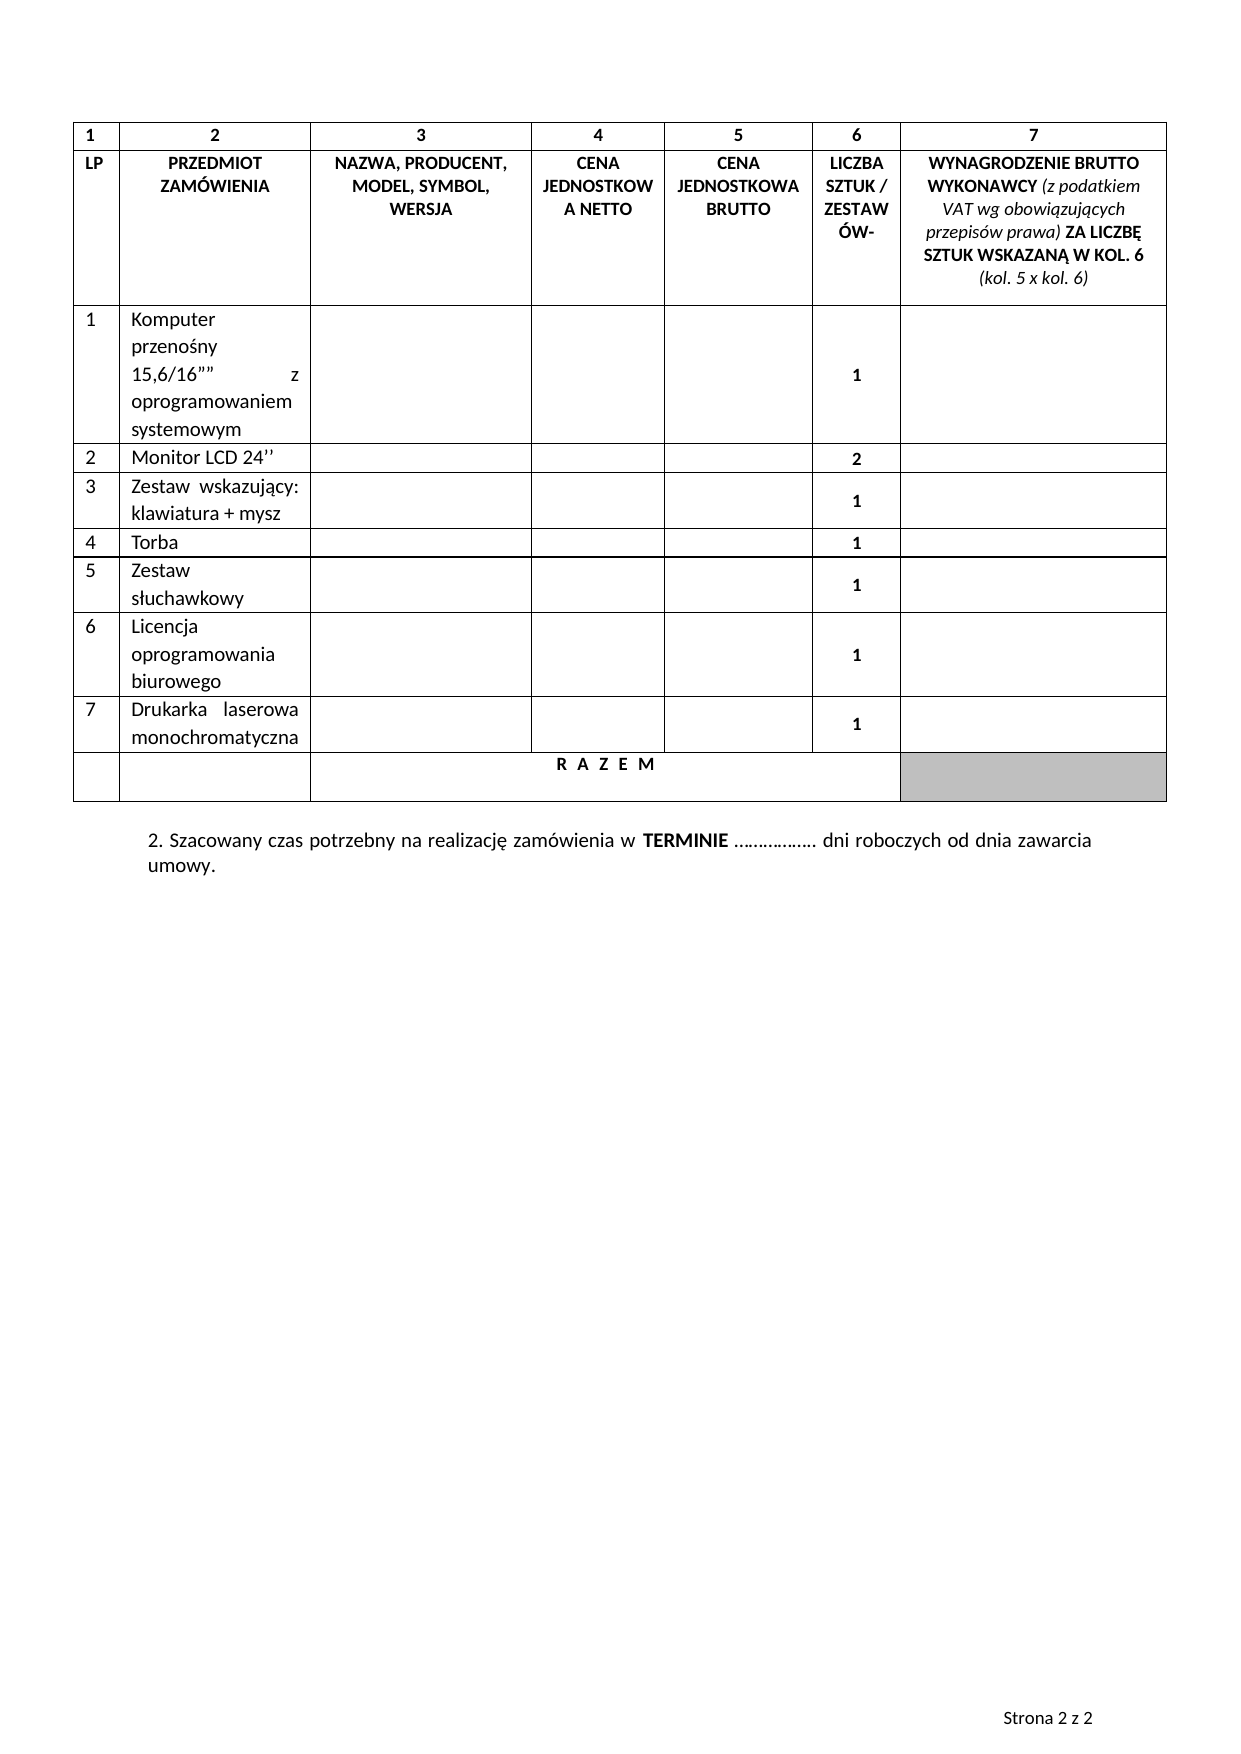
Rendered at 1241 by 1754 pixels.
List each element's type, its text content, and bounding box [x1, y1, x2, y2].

table_cell NAZWA, PRODUCENT, MODEL, SYMBOL, WERSJA [311, 151, 531, 305]
table_header 4 [532, 123, 664, 150]
table_cell 1 [74, 306, 119, 443]
table_header 5 [665, 123, 812, 150]
table_cell RAZEM [311, 753, 900, 801]
table_cell 1 [813, 697, 900, 752]
table_cell 1 [813, 473, 900, 528]
table_cell Monitor LCD 24’’ [120, 444, 310, 472]
table_cell [532, 697, 664, 752]
table_header 3 [311, 123, 531, 150]
table_cell [901, 697, 1166, 752]
table_cell [901, 444, 1166, 472]
table_cell [532, 529, 664, 556]
table_cell [532, 558, 664, 612]
table_cell [532, 613, 664, 696]
table_cell [901, 306, 1166, 443]
table_cell [665, 558, 812, 612]
table_cell WYNAGRODZENIE BRUTTO WYKONAWCY (z podatkiem VAT wg obowiązujących przepisów prawa) ZA LICZBĘ SZTUK WSKAZANĄ W KOL. 6 (kol. 5 x kol. 6) [901, 151, 1166, 305]
table_cell [311, 444, 531, 472]
table_cell 3 [74, 473, 119, 528]
table_cell [311, 613, 531, 696]
text 2. Szacowany czas potrzebny na realizację zamówienia w TERMINIE …………….. dni roboczych od dnia zawarcia umowy. [148, 827, 1092, 878]
table_cell 1 [813, 558, 900, 612]
table_cell [665, 697, 812, 752]
table_cell [311, 473, 531, 528]
table_cell 1 [813, 613, 900, 696]
table_cell [901, 558, 1166, 612]
table_cell CENA JEDNOSTKOWA NETTO [532, 151, 664, 305]
table_cell [311, 306, 531, 443]
table_header 1 [74, 123, 119, 150]
table_cell [665, 444, 812, 472]
table_cell 1 [813, 306, 900, 443]
table_cell [665, 306, 812, 443]
table_cell PRZEDMIOT ZAMÓWIENIA [120, 151, 310, 305]
table_header 7 [901, 123, 1166, 150]
table_cell Drukarka laserowa monochromatyczna [120, 697, 310, 752]
table_cell 5 [74, 558, 119, 612]
table_cell 1 [813, 529, 900, 556]
table_cell [532, 473, 664, 528]
table_cell [901, 529, 1166, 556]
table_cell [311, 558, 531, 612]
table_cell [74, 753, 119, 801]
table_header 6 [813, 123, 900, 150]
table_cell Licencja oprogramowania biurowego [120, 613, 310, 696]
table_cell 2 [74, 444, 119, 472]
table_cell LP [74, 151, 119, 305]
table_cell LICZBA SZTUK / ZESTAWÓW- [813, 151, 900, 305]
table_cell Zestaw wskazujący: klawiatura + mysz [120, 473, 310, 528]
table_cell [665, 473, 812, 528]
table_cell [901, 613, 1166, 696]
table_header 2 [120, 123, 310, 150]
table_cell [665, 529, 812, 556]
table_cell Komputer przenośny 15,6/16”” z oprogramowaniem systemowym [120, 306, 310, 443]
table_cell 7 [74, 697, 119, 752]
table_cell 6 [74, 613, 119, 696]
table_cell [532, 306, 664, 443]
table_cell [665, 613, 812, 696]
table_cell Zestaw słuchawkowy [120, 558, 310, 612]
table_cell 4 [74, 529, 119, 556]
table_cell 2 [813, 444, 900, 472]
table_cell [311, 529, 531, 556]
table_cell Torba [120, 529, 310, 556]
table_cell [901, 473, 1166, 528]
table_cell [120, 753, 310, 801]
table_cell [532, 444, 664, 472]
table_cell CENA JEDNOSTKOWA BRUTTO [665, 151, 812, 305]
table_cell [311, 697, 531, 752]
table_cell [901, 753, 1166, 801]
